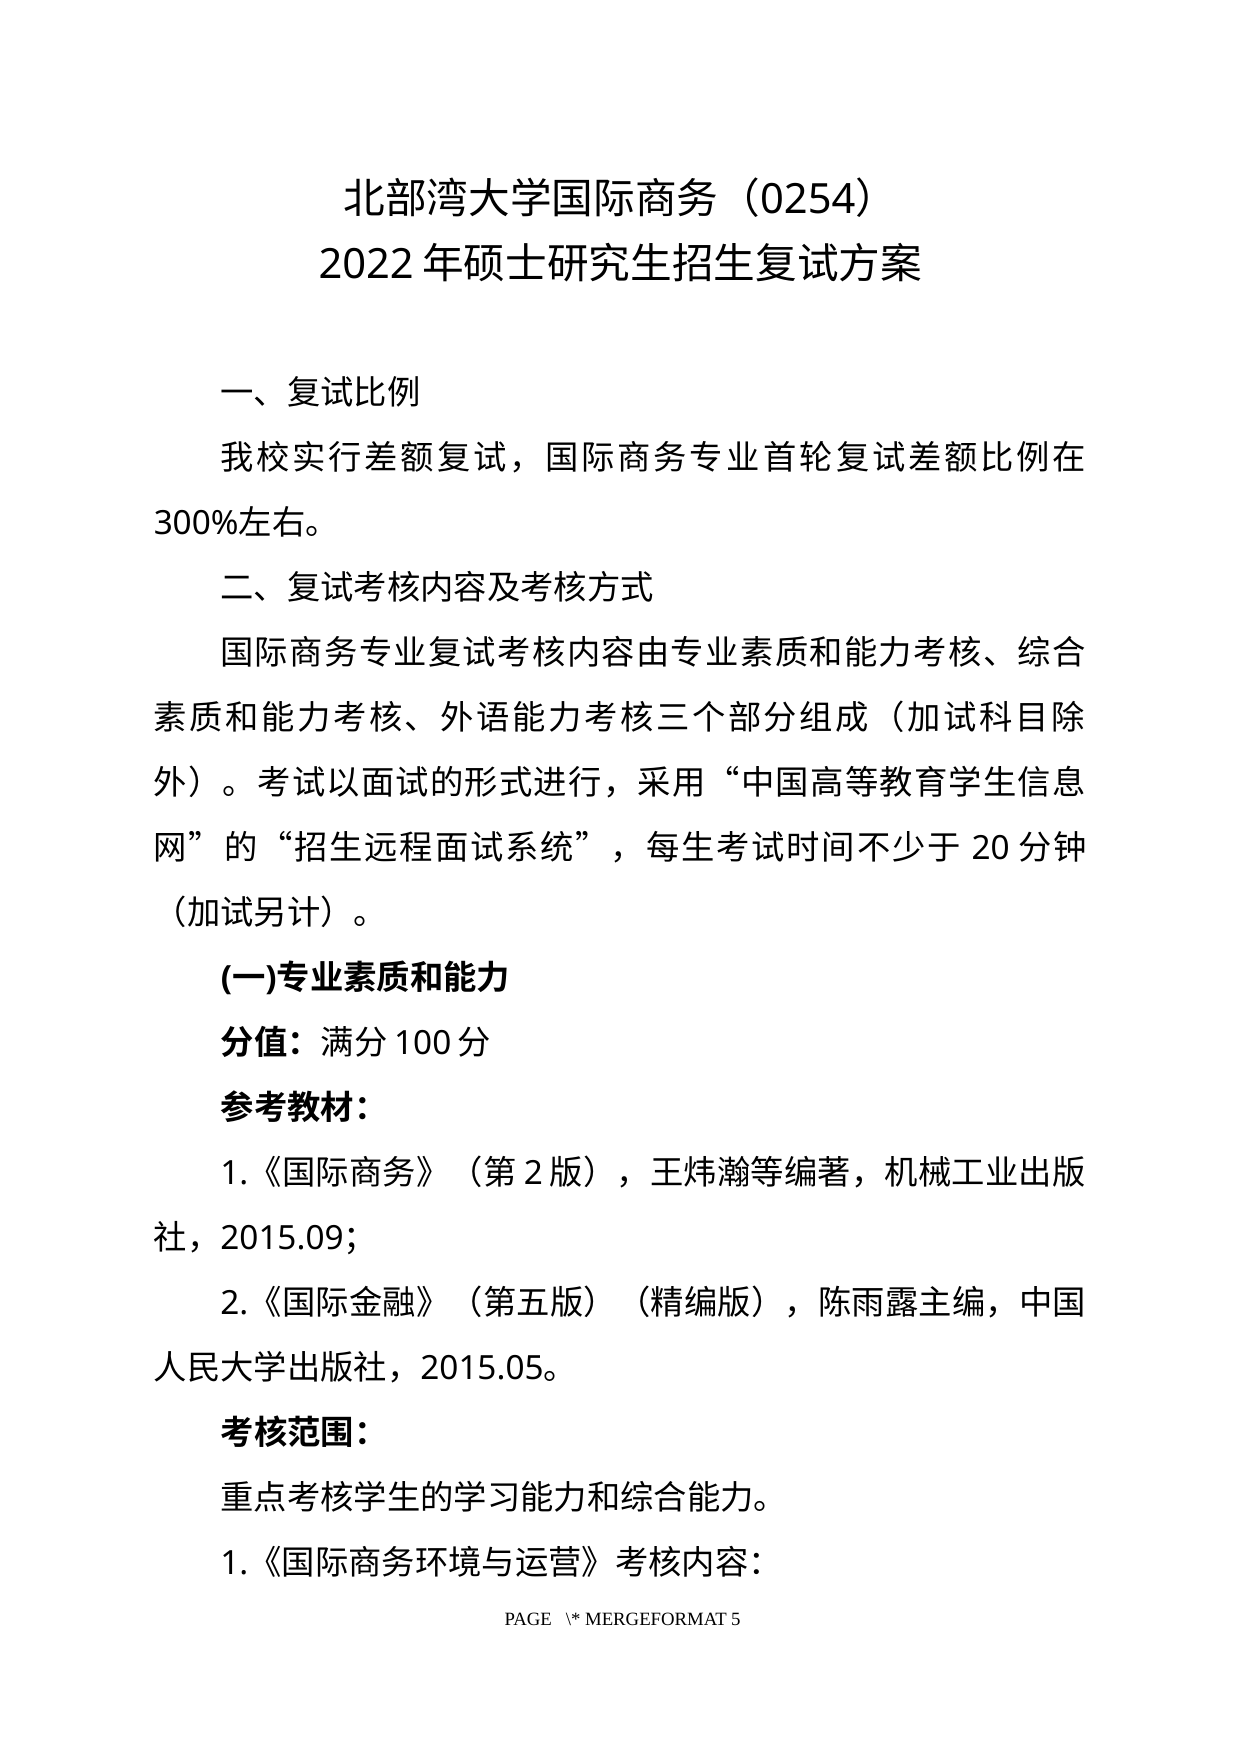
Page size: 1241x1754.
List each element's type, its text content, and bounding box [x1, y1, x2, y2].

text 北部湾大学国际商务（0254） [153, 163, 1087, 228]
text 1.《国际商务环境与运营》考核内容： [153, 1528, 1087, 1593]
text 2.《国际金融》（第五版）（精编版），陈雨露主编，中国人民大学出版社，2015.05。 [153, 1268, 1087, 1398]
text 2022年硕士研究生招生复试方案 [153, 228, 1087, 293]
text 重点考核学生的学习能力和综合能力。 [153, 1463, 1087, 1528]
text (一)专业素质和能力 [153, 943, 1087, 1008]
text 国际商务专业复试考核内容由专业素质和能力考核、综合素质和能力考核、外语能力考核三个部分组成（加试科目除外）。考试以面试的形式进行，采用“中国高等教育学生信息网”的“招生远程面试系统”，每生考试时间不少于20分钟（加试另计）。 [153, 618, 1087, 943]
text 二、复试考核内容及考核方式 [153, 553, 1087, 618]
text 一、复试比例 [153, 358, 1087, 423]
text 分值：满分100分 [153, 1008, 1087, 1073]
text 参考教材： [153, 1073, 1087, 1138]
text 考核范围： [153, 1398, 1087, 1463]
text 1.《国际商务》（第2版），王炜瀚等编著，机械工业出版社，2015.09； [153, 1138, 1087, 1268]
text 我校实行差额复试，国际商务专业首轮复试差额比例在300%左右。 [153, 423, 1087, 553]
